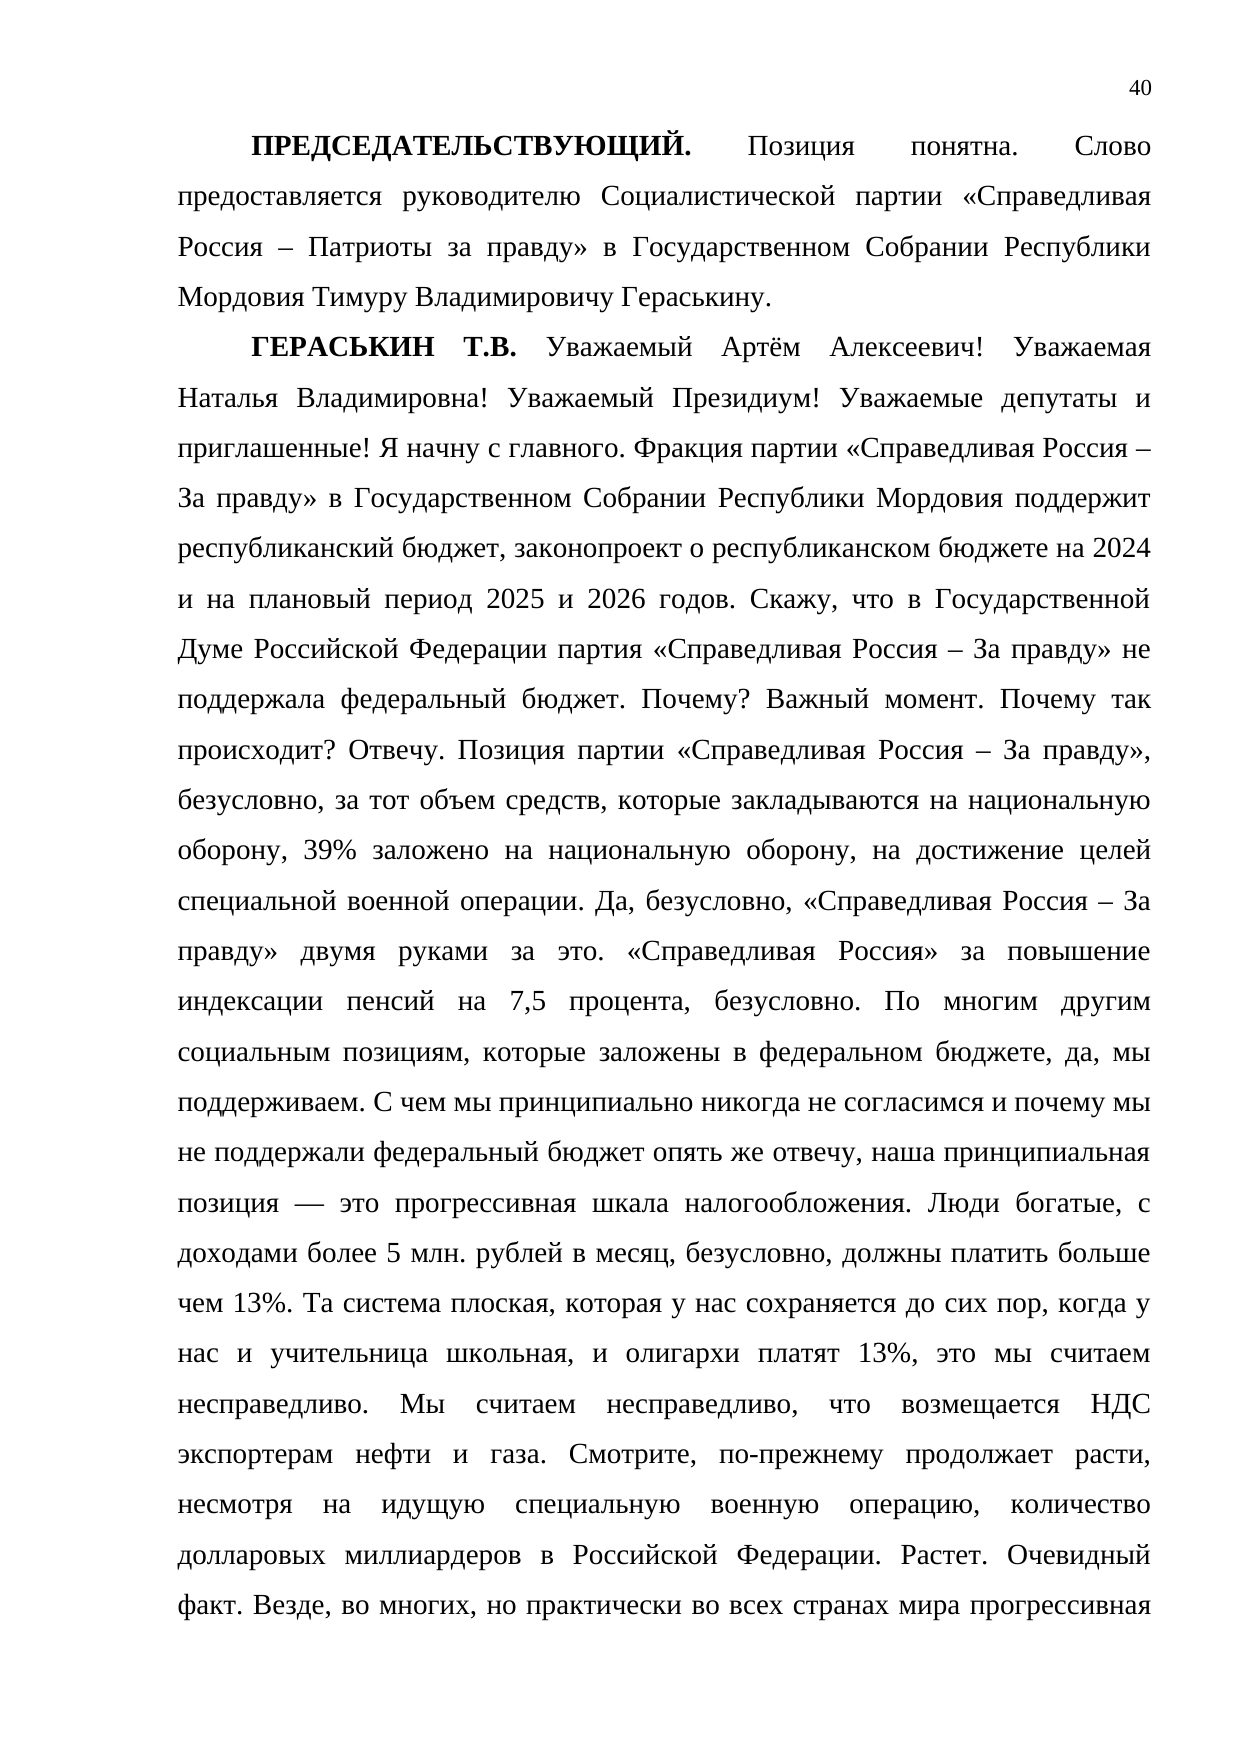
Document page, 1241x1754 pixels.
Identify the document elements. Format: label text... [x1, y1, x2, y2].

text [177, 329, 1152, 1621]
text ПРЕДСЕДАТЕЛЬСТВУЮЩИЙ. Позиция понятна. Слово предоставляется руководителю Социалистической партии «Справедливая Россия – Патриоты за правду» в Государственном Собрании Республики Мордовия Тимуру Владимировичу Гераськину. [177, 128, 1152, 313]
